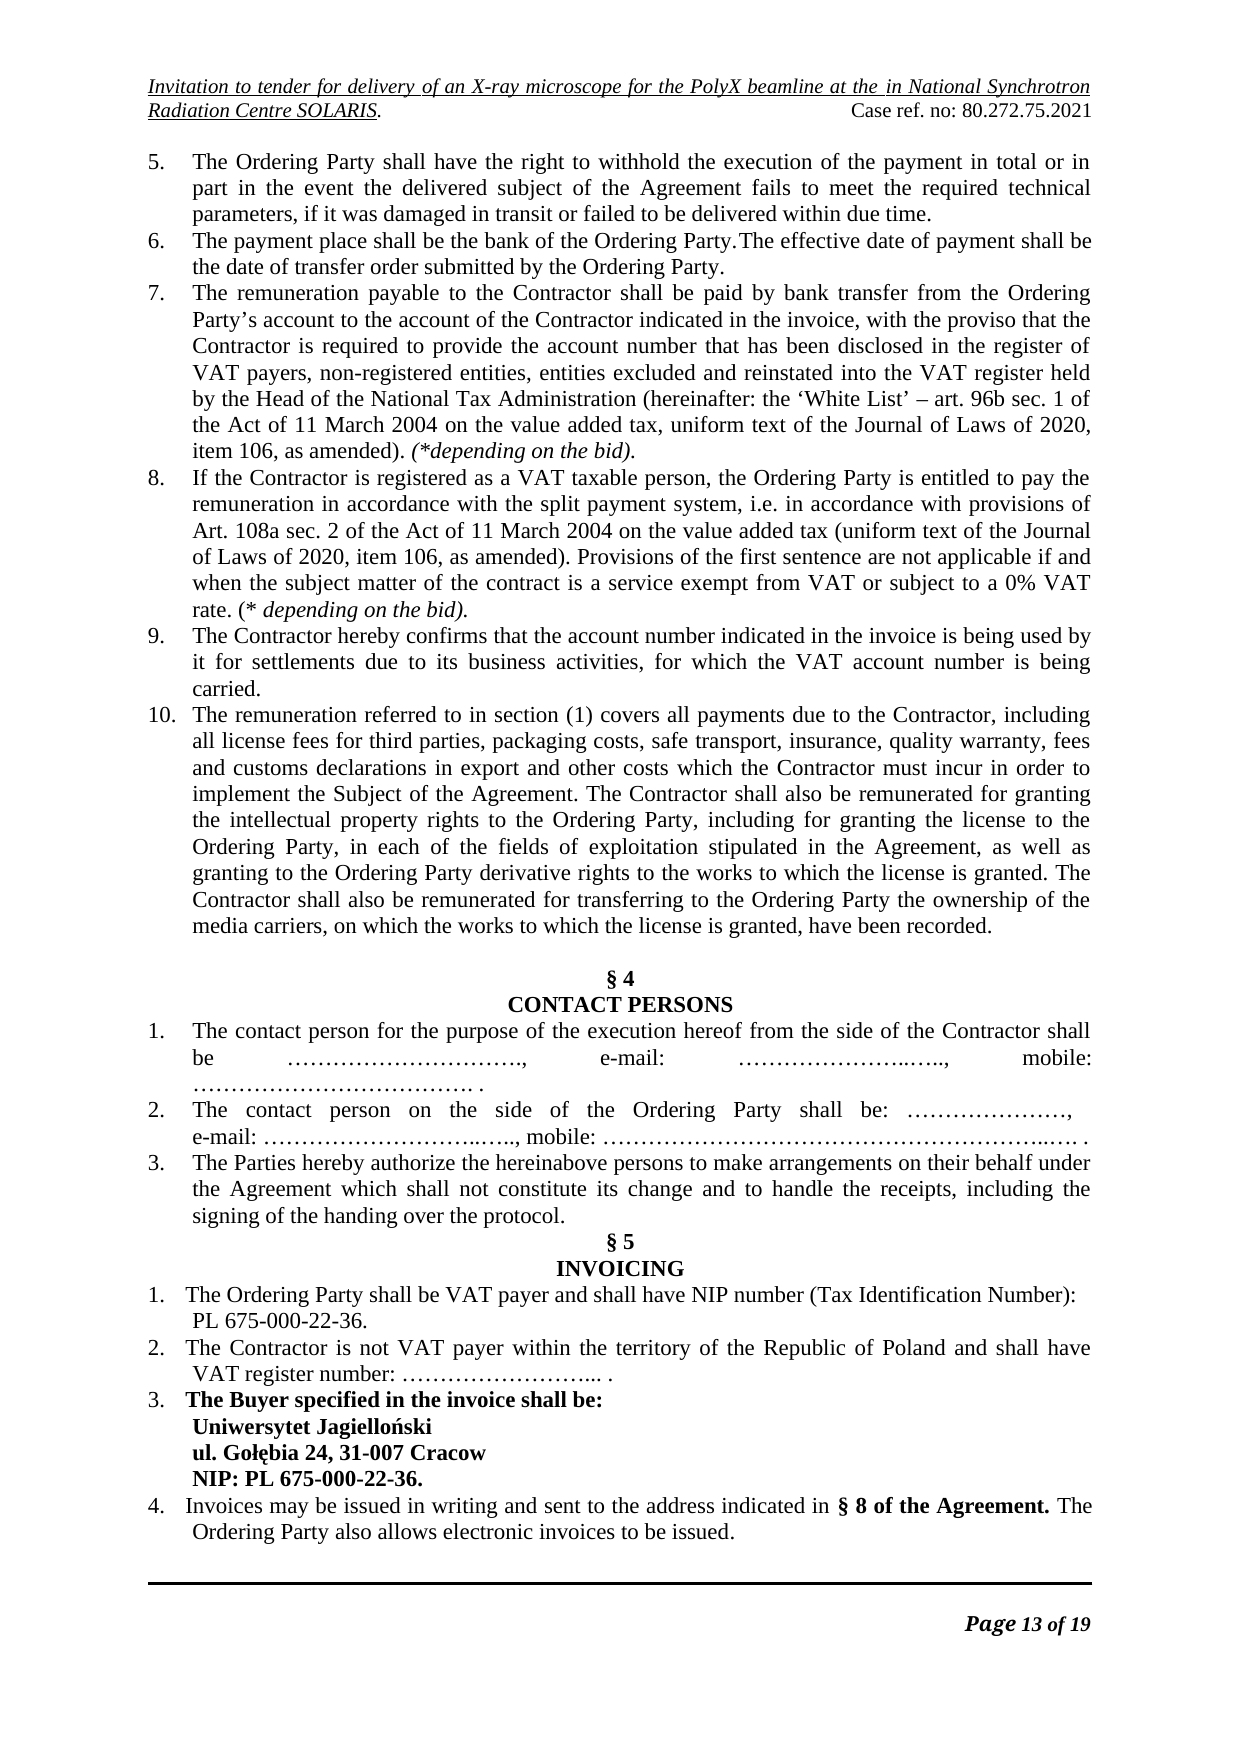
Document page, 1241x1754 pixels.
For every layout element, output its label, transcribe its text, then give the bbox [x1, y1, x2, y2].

list The Contractor hereby confirms that the account number indicated in the invoice is being used by it for settlements due to its business activities, for which the VAT account number is being carried. [148, 622, 1092, 701]
text NIP: PL 675-000-22-36. [148, 1465, 1092, 1492]
list The contact person on the side of the Ordering Party shall be: …………………, e-mail: ………………………..….., mobile: …………………………………………………..…. . [148, 1096, 1092, 1149]
list The payment place shall be the bank of the Ordering Party.The effective date of payment shall be the date of transfer order submitted by the Ordering Party. [148, 227, 1092, 279]
text INVOICING [148, 1254, 1092, 1281]
list The remuneration payable to the Contractor shall be paid by bank transfer from the Ordering Party’s account to the account of the Contractor indicated in the invoice, with the proviso that the Contractor is required to provide the account number that has been disclosed in the register of VAT payers, non-registered entities, entities excluded and reinstated into the VAT register held by the Head of the National Tax Administration (hereinafter: the ‘White List’ – art. 96b sec. 1 of the Act of 11 March 2004 on the value added tax, uniform text of the Journal of Laws of 2020, item 106, as amended). (*depending on the bid). [148, 279, 1092, 464]
text PL 675-000-22-36. [148, 1307, 1092, 1334]
text § 4 [148, 965, 1092, 991]
list The Ordering Party shall have the right to withhold the execution of the payment in total or in part in the event the delivered subject of the Agreement fails to meet the required technical parameters, if it was damaged in transit or failed to be delivered within due time. [148, 148, 1092, 227]
list The remuneration referred to in section (1) covers all payments due to the Contractor, including all license fees for third parties, packaging costs, safe transport, insurance, quality warranty, fees and customs declarations in export and other costs which the Contractor must incur in order to implement the Subject of the Agreement. The Contractor shall also be remunerated for granting the intellectual property rights to the Ordering Party, including for granting the license to the Ordering Party, in each of the fields of exploitation stipulated in the Agreement, as well as granting to the Ordering Party derivative rights to the works to which the license is granted. The Contractor shall also be remunerated for transferring to the Ordering Party the ownership of the media carriers, on which the works to which the license is granted, have been recorded. [148, 701, 1092, 938]
text ul. Gołębia 24, 31-007 Cracow [148, 1439, 1092, 1465]
list If the Contractor is registered as a VAT taxable person, the Ordering Party is entitled to pay the remuneration in accordance with the split payment system, i.e. in accordance with provisions of Art. 108a sec. 2 of the Act of 11 March 2004 on the value added tax (uniform text of the Journal of Laws of 2020, item 106, as amended). Provisions of the first sentence are not applicable if and when the subject matter of the contract is a service exempt from VAT or subject to a 0% VAT rate. (* depending on the bid). [148, 464, 1092, 622]
list The Contractor is not VAT payer within the territory of the Republic of Poland and shall have VAT register number: ……………………... . [148, 1334, 1092, 1386]
text § 5 [148, 1228, 1092, 1254]
list The Buyer specified in the invoice shall be: [148, 1386, 1092, 1413]
list Invoices may be issued in writing and sent to the address indicated in § 8 of the Agreement. The Ordering Party also allows electronic invoices to be issued. [148, 1492, 1092, 1544]
list The Ordering Party shall be VAT payer and shall have NIP number (Tax Identification Number): [148, 1281, 1092, 1307]
text CONTACT PERSONS [148, 991, 1092, 1017]
text Uniwersytet Jagielloński [148, 1413, 1092, 1439]
list The Parties hereby authorize the hereinabove persons to make arrangements on their behalf under the Agreement which shall not constitute its change and to handle the receipts, including the signing of the handing over the protocol. [148, 1149, 1092, 1228]
list The contact person for the purpose of the execution hereof from the side of the Contractor shall be …………………………., e-mail: …………………..….., mobile: ………………………………. . [148, 1017, 1092, 1096]
